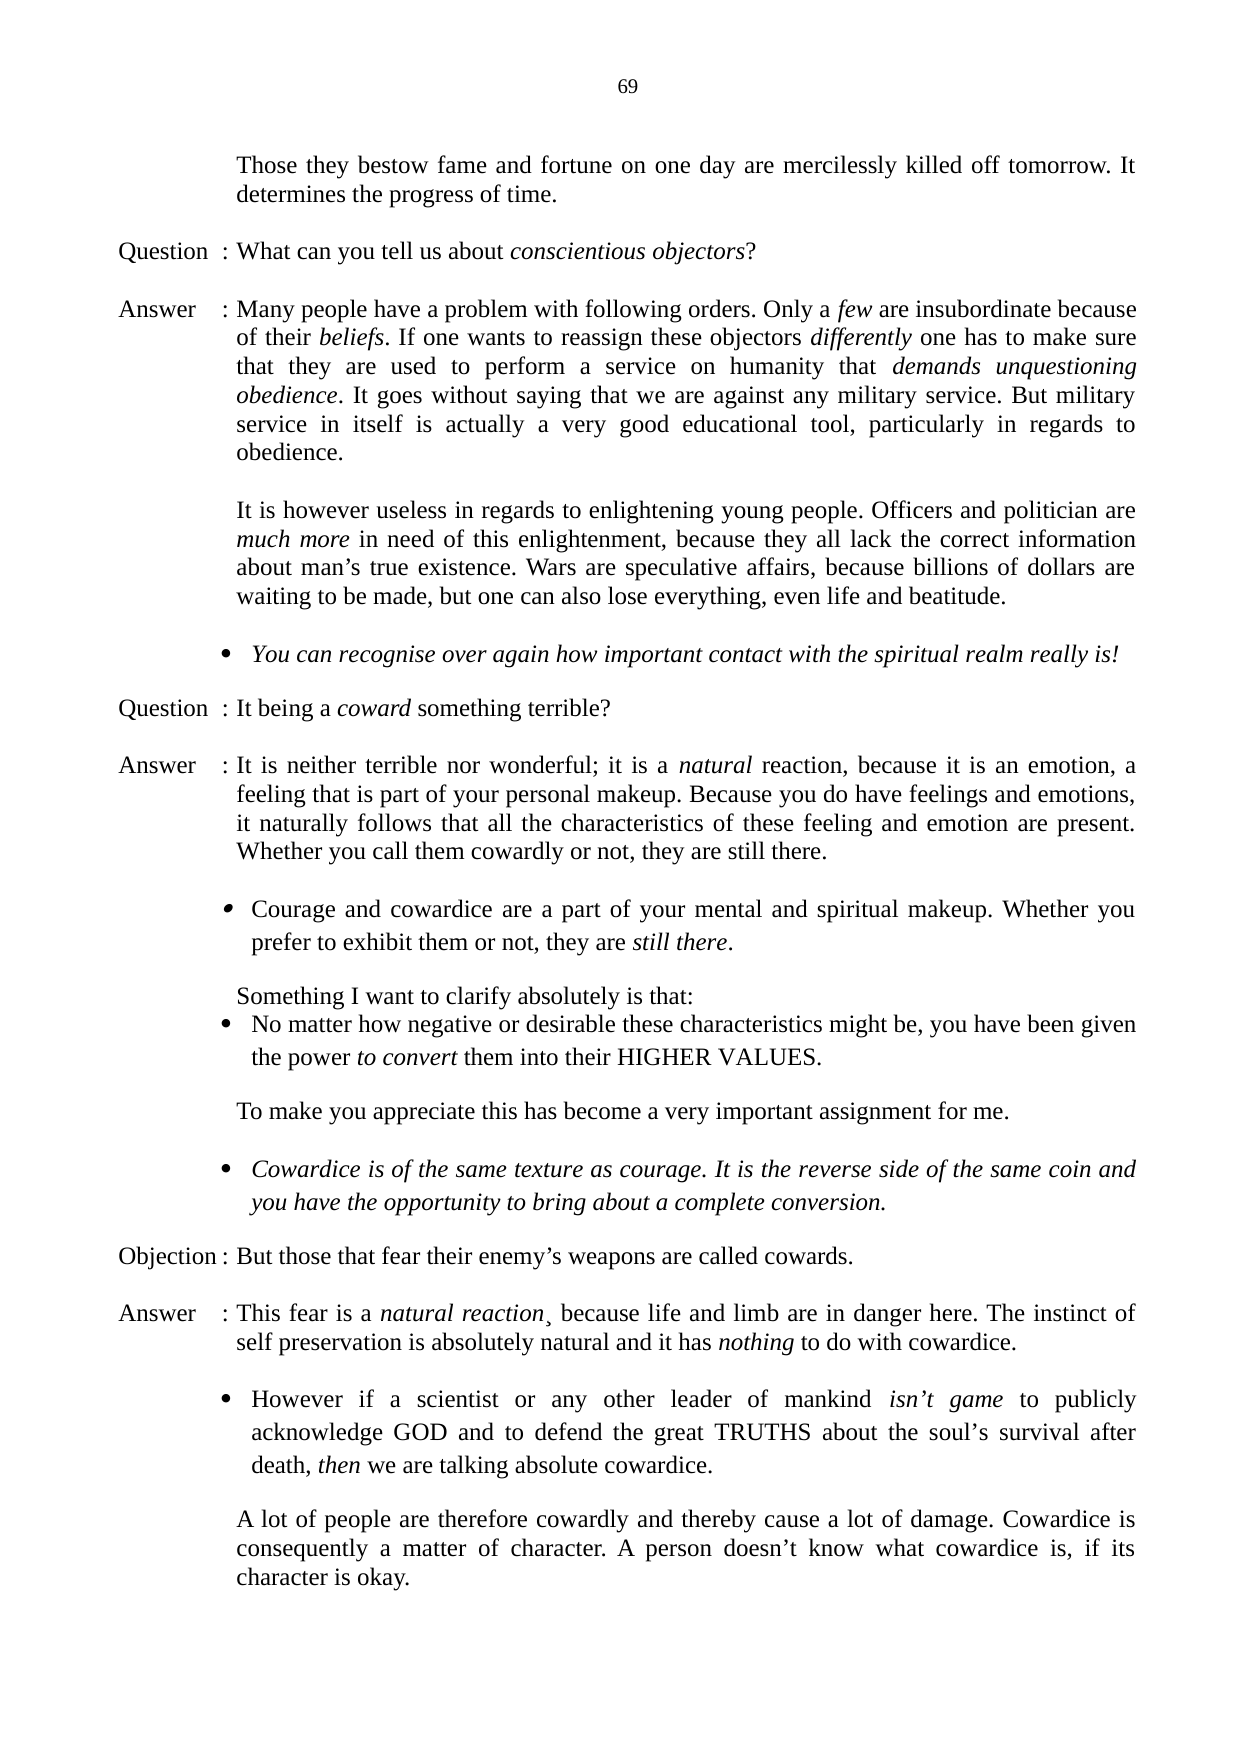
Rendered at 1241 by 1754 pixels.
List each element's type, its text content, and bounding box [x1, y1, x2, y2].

text Question : It being a coward something terrible? [118, 693, 1137, 721]
text Answer : Many people have a problem with following orders. Only a few are insubordinate because of their beliefs. If one wants to reassign these objectors differently one has to make sure that they are used to perform a service on humanity that demands unquestioning obedience. It goes without saying that we are against any military service. But military service in itself is actually a very good educational tool, particularly in regards to obedience. [118, 294, 1137, 466]
text Question : What can you tell us about conscientious objectors? [118, 236, 1137, 265]
list Courage and cowardice are a part of your mental and spiritual makeup. Whether you prefer to exhibit them or not, they are still there. [222, 894, 1137, 956]
text A lot of people are therefore cowardly and thereby cause a lot of damage. Cowardice is consequently a matter of character. A person doesn’t know what cowardice is, if its character is okay. [118, 1504, 1137, 1591]
list You can recognise over again how important contact with the spiritual realm really is! [222, 639, 1137, 667]
text It is however useless in regards to enlightening young people. Officers and politician are much more in need of this enlightenment, because they all lack the correct information about man’s true existence. Wars are speculative affairs, because billions of dollars are waiting to be made, but one can also lose everything, even life and beatitude. [118, 495, 1137, 610]
text Objection : But those that fear their enemy’s weapons are called cowards. [118, 1241, 1137, 1269]
text Something I want to clarify absolutely is that: [103, 981, 1137, 1009]
list Cowardice is of the same texture as courage. It is the reverse side of the same coin and you have the opportunity to bring about a complete conversion. [222, 1154, 1137, 1216]
list No matter how negative or desirable these characteristics might be, you have been given the power to convert them into their HIGHER VALUES. [222, 1009, 1137, 1071]
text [118, 150, 1137, 207]
text Answer : It is neither terrible nor wonderful; it is a natural reaction, because it is an emotion, a feeling that is part of your personal makeup. Because you do have feelings and emotions, it naturally follows that all the characteristics of these feeling and emotion are present. Whether you call them cowardly or not, they are still there. [118, 750, 1137, 865]
text Answer : This fear is a natural reaction¸ because life and limb are in danger here. The instinct of self preservation is absolutely natural and it has nothing to do with cowardice. [118, 1298, 1137, 1356]
text To make you appreciate this has become a very important assignment for me. [118, 1096, 1137, 1125]
list However if a scientist or any other leader of mankind isn’t game to publicly acknowledge GOD and to defend the great TRUTHS about the soul’s survival after death, then we are talking absolute cowardice. [222, 1384, 1137, 1479]
